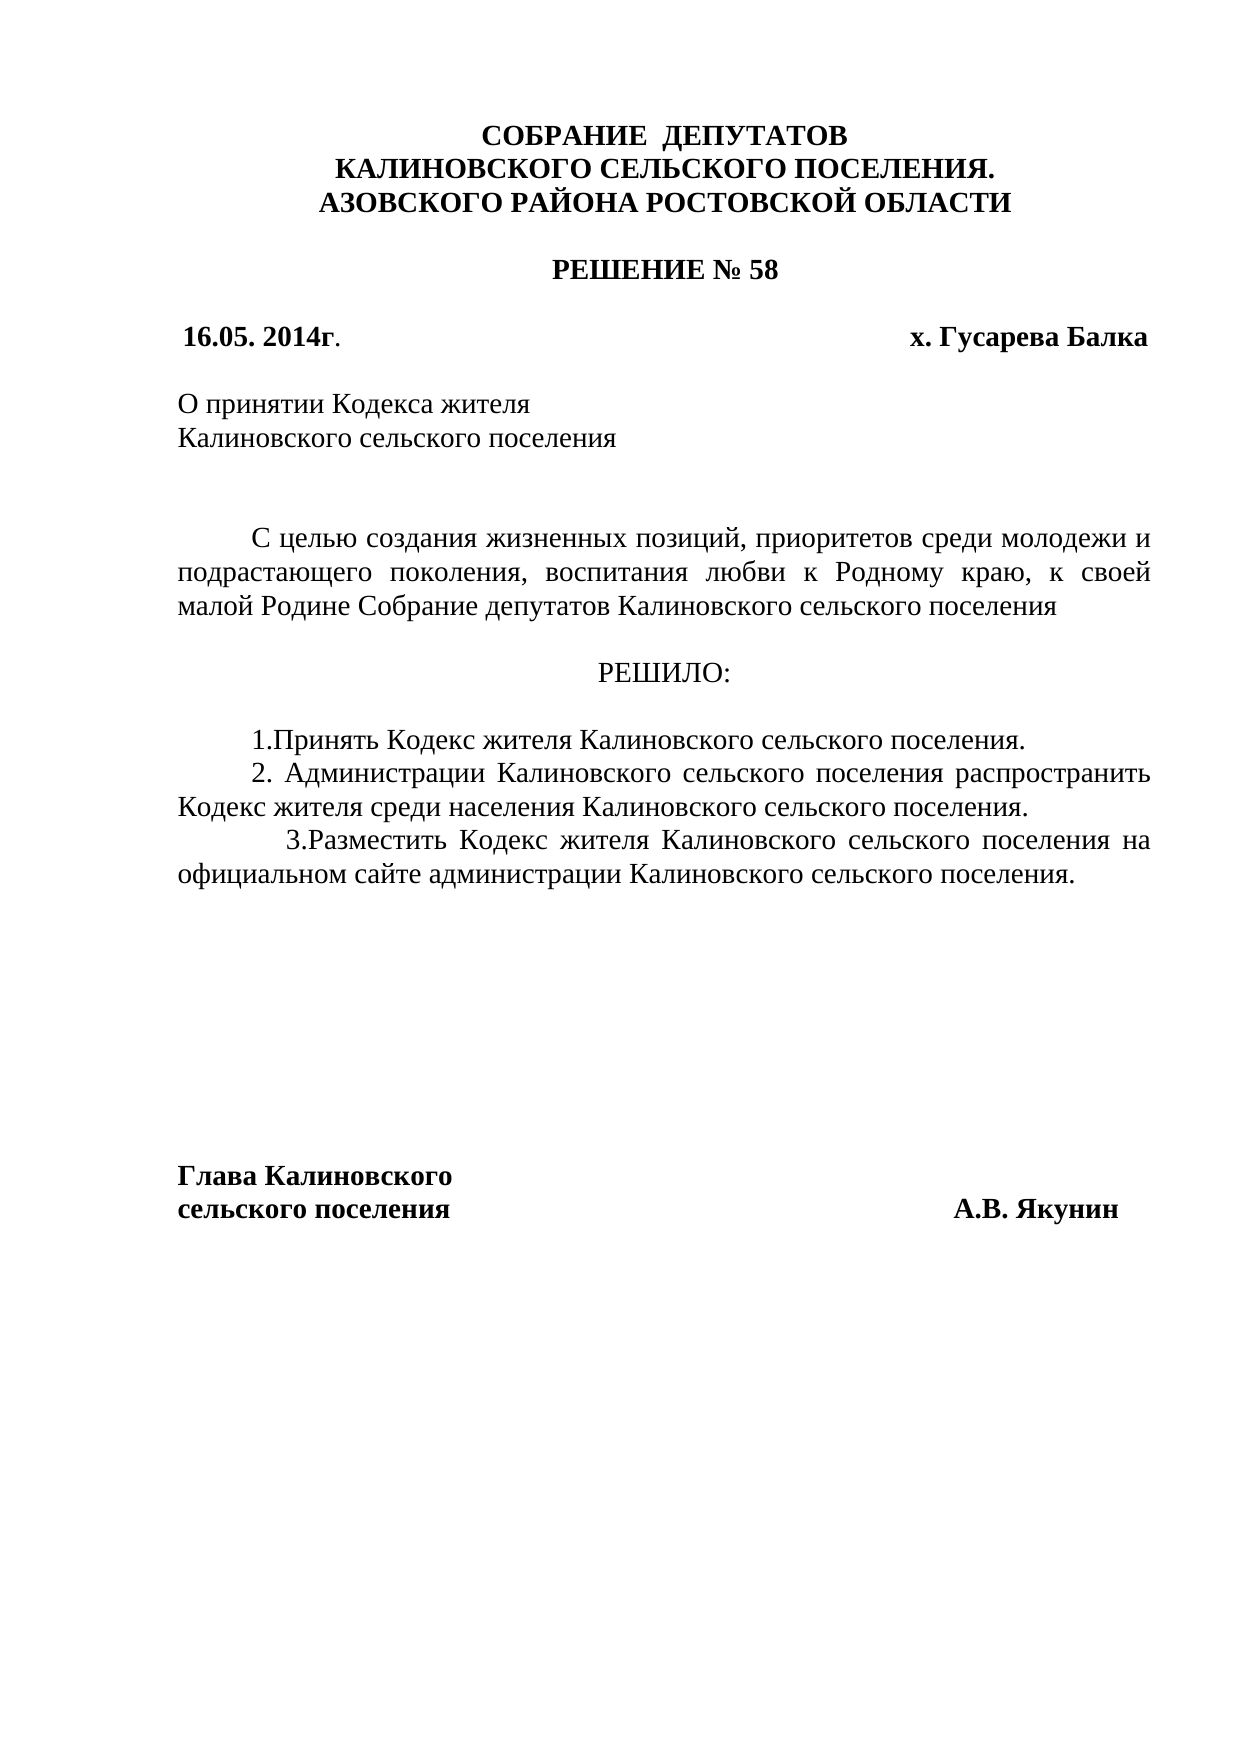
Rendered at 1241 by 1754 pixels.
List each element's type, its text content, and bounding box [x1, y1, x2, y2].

text РЕШЕНИЕ № 58 [179, 252, 1152, 286]
text АЗОВСКОГО РАЙОНА РОСТОВСКОЙ ОБЛАСТИ [179, 185, 1152, 219]
text 1.Принять Кодекс жителя Калиновского сельского поселения. [177, 722, 1152, 755]
text СОБРАНИЕ ДЕПУТАТОВ [177, 118, 1152, 152]
text сельского поселения А.В. Якунин [177, 1191, 1152, 1225]
text Глава Калиновского [177, 1158, 1152, 1191]
text О принятии Кодекса жителя [177, 386, 1152, 420]
text 3.Разместить Кодекс жителя Калиновского сельского поселения на официальном сайте администрации Калиновского сельского поселения. [177, 822, 1152, 889]
text 16.05. 2014г. х. Гусарева Балка [179, 319, 1152, 353]
text Калиновского сельского поселения [177, 420, 1152, 453]
text 2. Администрации Калиновского сельского поселения распространить Кодекс жителя среди населения Калиновского сельского поселения. [177, 755, 1152, 822]
text КАЛИНОВСКОГО СЕЛЬСКОГО ПОСЕЛЕНИЯ. [179, 152, 1152, 185]
text С целью создания жизненных позиций, приоритетов среди молодежи и подрастающего поколения, воспитания любви к Родному краю, к своей малой Родине Собрание депутатов Калиновского сельского поселения [177, 521, 1152, 621]
text РЕШИЛО: [177, 655, 1152, 688]
